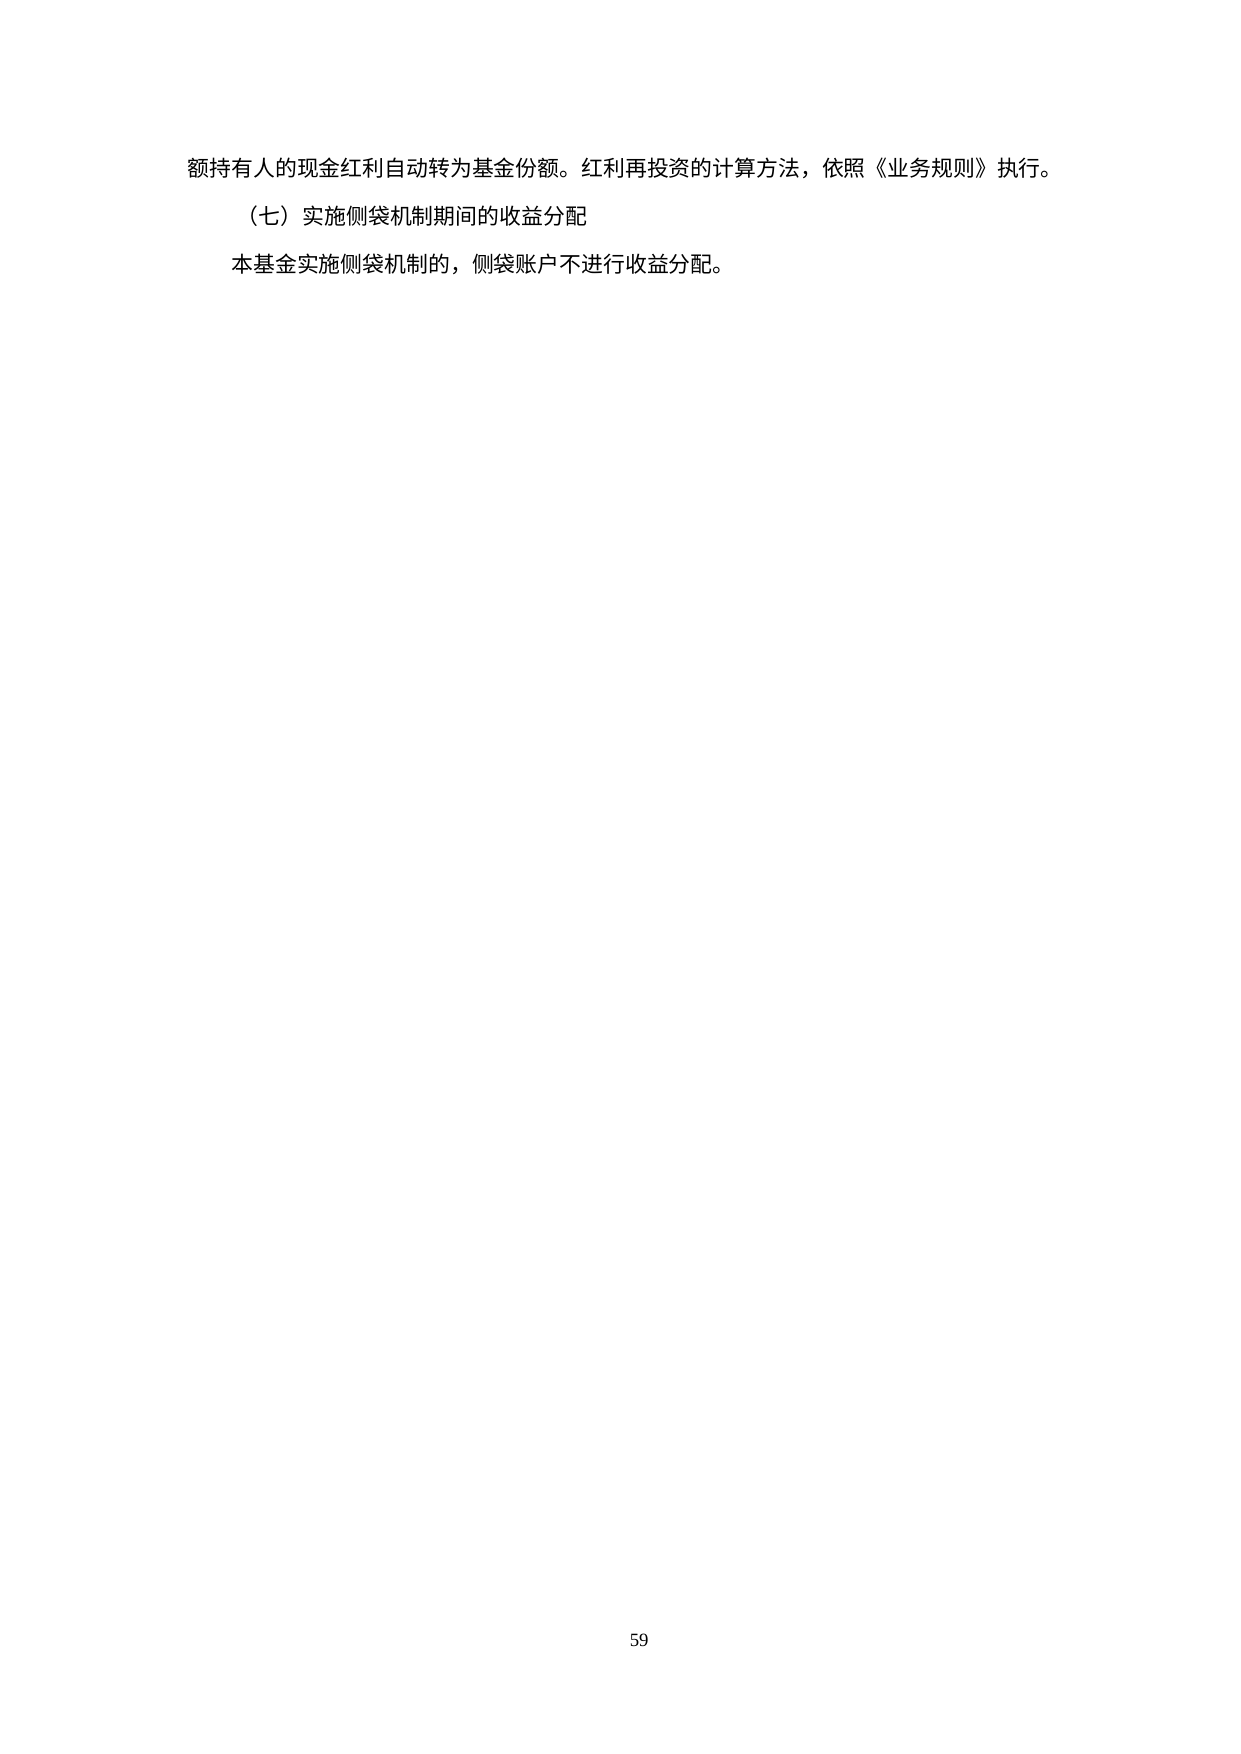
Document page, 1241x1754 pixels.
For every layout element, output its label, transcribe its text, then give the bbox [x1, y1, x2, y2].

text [187, 151, 1053, 182]
text （七）实施侧袋机制期间的收益分配 [187, 198, 1053, 231]
text 本基金实施侧袋机制的，侧袋账户不进行收益分配。 [187, 247, 1053, 278]
